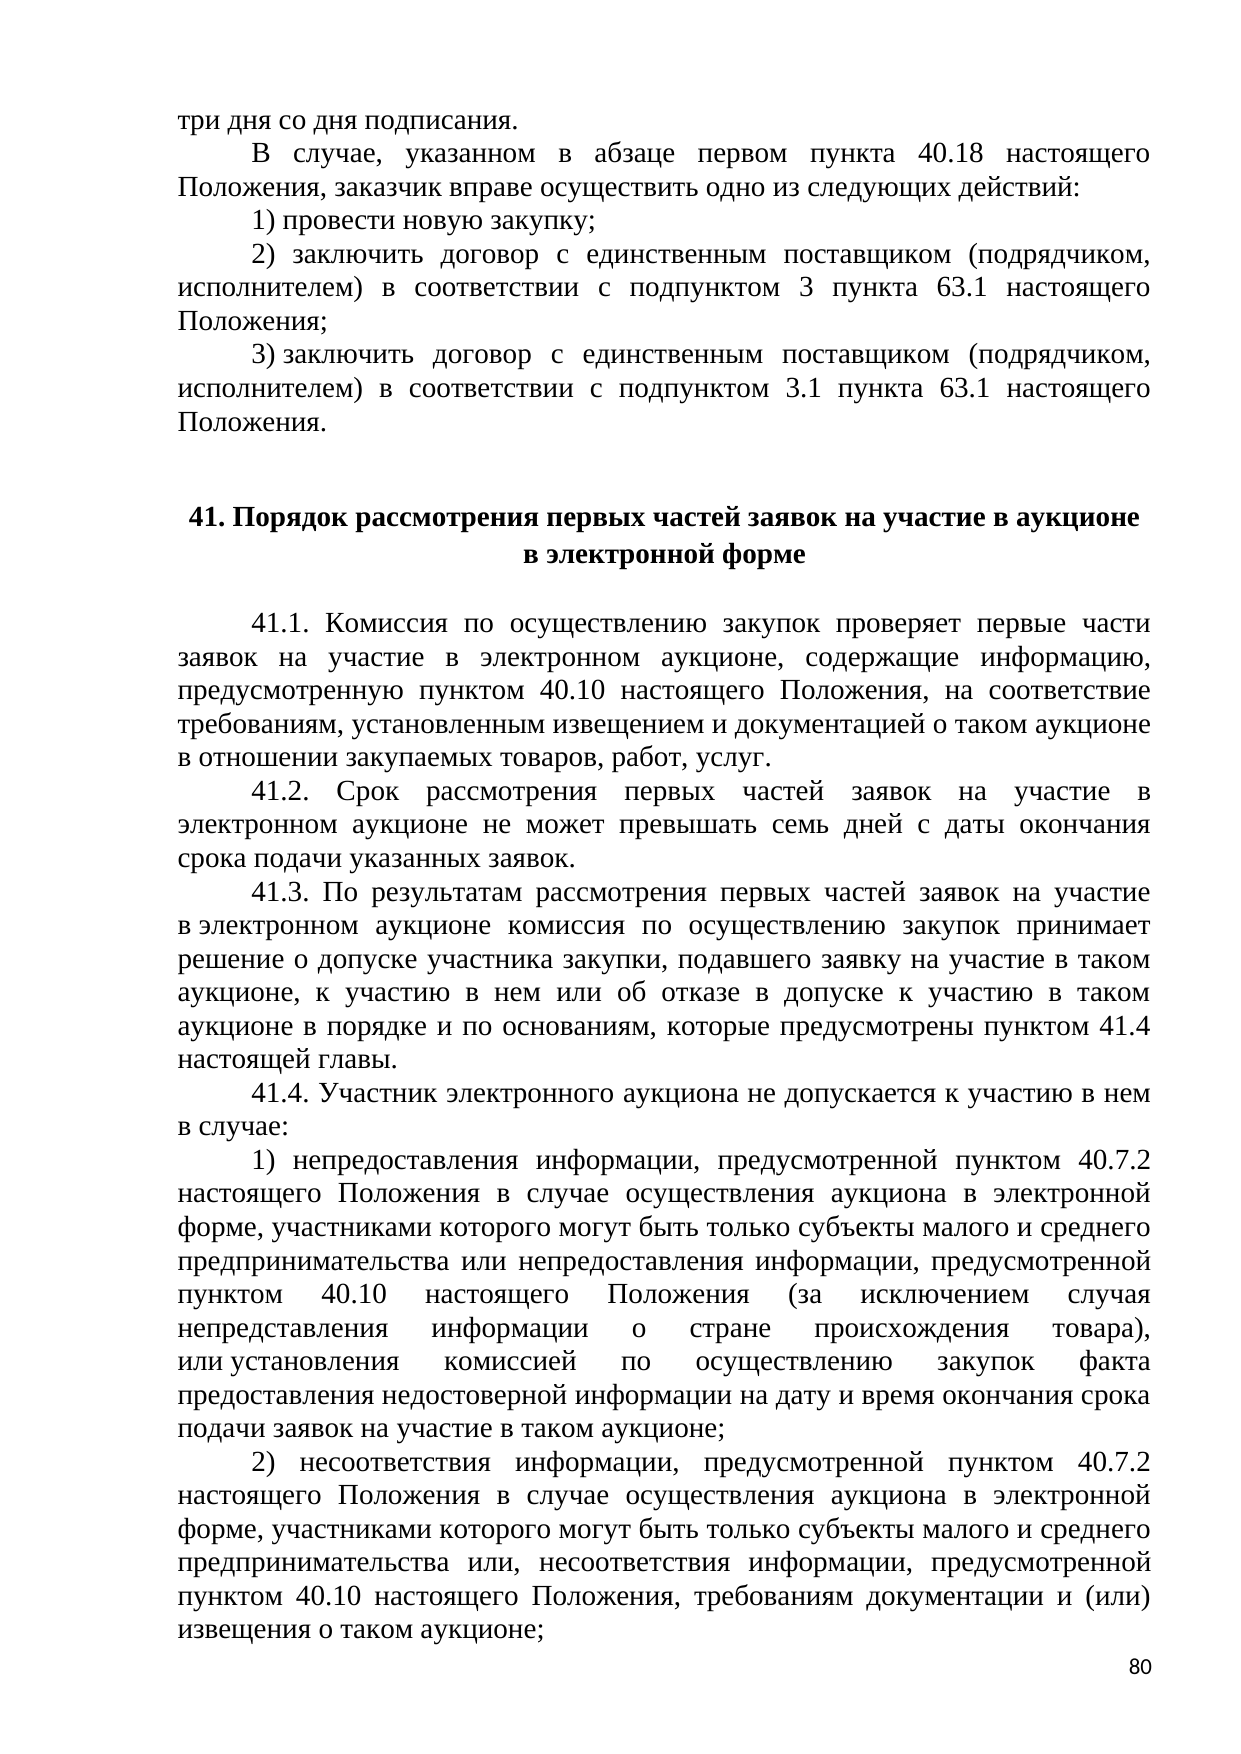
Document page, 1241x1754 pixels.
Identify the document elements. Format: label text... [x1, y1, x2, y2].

text 1) провести новую закупку; [177, 202, 1152, 236]
text 3) заключить договор с единственным поставщиком (подрядчиком, исполнителем) в соответствии с подпунктом 3.1 пункта 63.1 настоящего Положения. [177, 337, 1152, 437]
text 41.2. Срок рассмотрения первых частей заявок на участие в электронном аукционе не может превышать семь дней с даты окончания срока подачи указанных заявок. [177, 773, 1152, 874]
text В случае, указанном в абзаце первом пункта 40.18 настоящего Положения, заказчик вправе осуществить одно из следующих действий: [177, 135, 1152, 202]
text 41. Порядок рассмотрения первых частей заявок на участие в аукционе в электронной форме [177, 499, 1152, 569]
text 2) заключить договор с единственным поставщиком (подрядчиком, исполнителем) в соответствии с подпунктом 3 пункта 63.1 настоящего Положения; [177, 236, 1152, 337]
text 41.4. Участник электронного аукциона не допускается к участию в нем в случае: [177, 1075, 1152, 1142]
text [177, 102, 1152, 135]
text 1) непредоставления информации, предусмотренной пунктом 40.7.2 настоящего Положения в случае осуществления аукциона в электронной форме, участниками которого могут быть только субъекты малого и среднего предпринимательства или непредоставления информации, предусмотренной пунктом 40.10 настоящего Положения (за исключением случая непредставления информации о стране происхождения товара), или установления комиссией по осуществлению закупок факта предоставления недостоверной информации на дату и время окончания срока подачи заявок на участие в таком аукционе; [177, 1142, 1152, 1444]
text 2) несоответствия информации, предусмотренной пунктом 40.7.2 настоящего Положения в случае осуществления аукциона в электронной форме, участниками которого могут быть только субъекты малого и среднего предпринимательства или, несоответствия информации, предусмотренной пунктом 40.10 настоящего Положения, требованиям документации и (или) извещения о таком аукционе; [177, 1444, 1152, 1645]
text 41.1. Комиссия по осуществлению закупок проверяет первые части заявок на участие в электронном аукционе, содержащие информацию, предусмотренную пунктом 40.10 настоящего Положения, на соответствие требованиям, установленным извещением и документацией о таком аукционе в отношении закупаемых товаров, работ, услуг. [177, 605, 1152, 773]
text 41.3. По результатам рассмотрения первых частей заявок на участие в электронном аукционе комиссия по осуществлению закупок принимает решение о допуске участника закупки, подавшего заявку на участие в таком аукционе, к участию в нем или об отказе в допуске к участию в таком аукционе в порядке и по основаниям, которые предусмотрены пунктом 41.4 настоящей главы. [177, 874, 1152, 1075]
